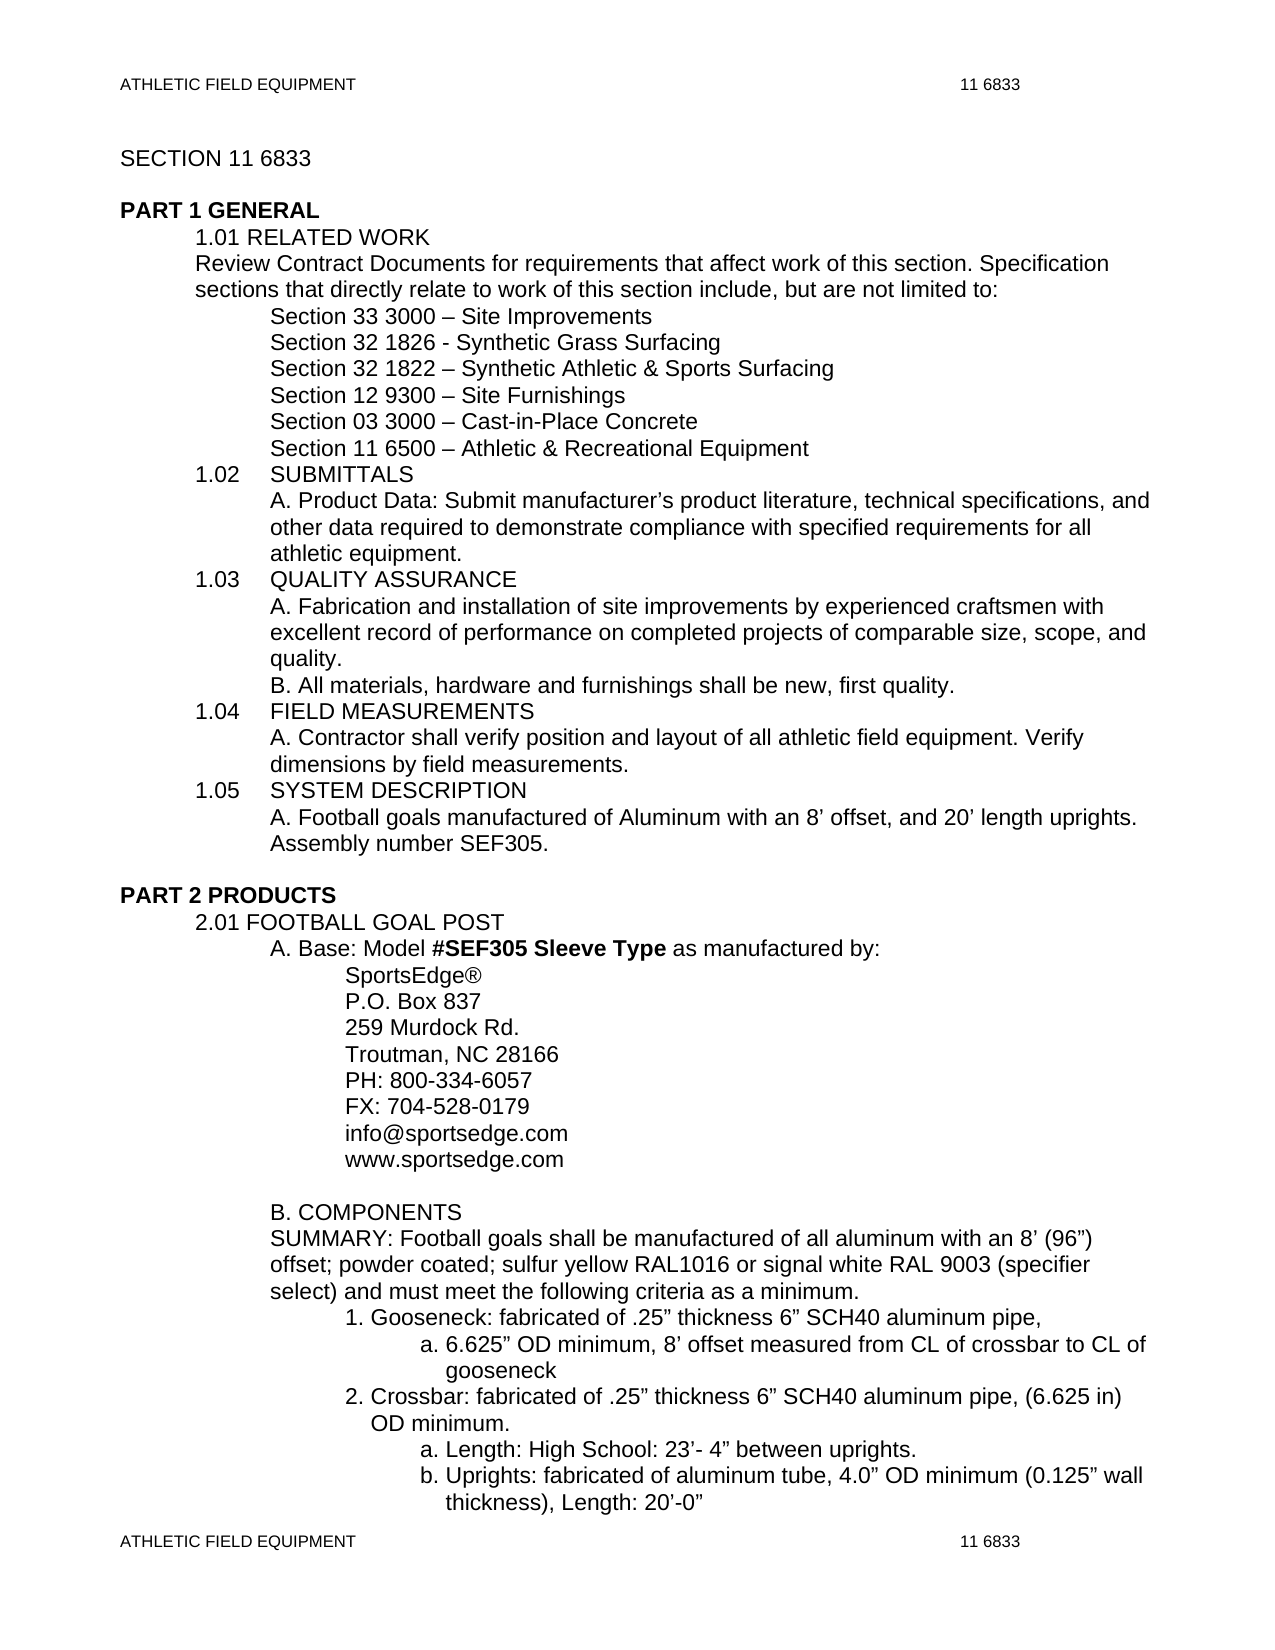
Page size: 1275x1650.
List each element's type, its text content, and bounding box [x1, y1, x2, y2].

text 1.04 FIELD MEASUREMENTS [120, 698, 1155, 724]
text 2.01 FOOTBALL GOAL POST [120, 909, 1155, 935]
text A. Base: Model #SEF305 Sleeve Type as manufactured by: [270, 935, 1155, 962]
subtitle PART 1 GENERAL [120, 197, 1155, 224]
text A. Fabrication and installation of site improvements by experienced craftsmen with excellent record of performance on completed projects of comparable size, scope, and quality. [270, 593, 1155, 672]
text 2. Crossbar: fabricated of .25” thickness 6” SCH40 aluminum pipe, (6.625 in) [345, 1383, 1155, 1409]
text SportsEdge® [270, 962, 1155, 988]
text gooseneck [420, 1357, 1155, 1383]
text Section 11 6500 – Athletic & Recreational Equipment [195, 434, 1155, 461]
text 259 Murdock Rd. [270, 1014, 1155, 1041]
text 1. Gooseneck: fabricated of .25” thickness 6” SCH40 aluminum pipe, [345, 1304, 1155, 1331]
text A. Football goals manufactured of Aluminum with an 8’ offset, and 20’ length uprights. Assembly number SEF305. [270, 803, 1155, 856]
text thickness), Length: 20’-0” [420, 1489, 1155, 1515]
subtitle PART 2 PRODUCTS [120, 882, 1155, 909]
list RELATED WORK [195, 224, 1155, 250]
text Section 33 3000 – Site Improvements [120, 303, 1155, 329]
text 1.02 SUBMITTALS [120, 461, 1155, 487]
text Review Contract Documents for requirements that affect work of this section. Specification sections that directly relate to work of this section include, but are not limited to: [195, 250, 1155, 303]
text OD minimum. [345, 1409, 1155, 1436]
text SUMMARY: Football goals shall be manufactured of all aluminum with an 8’ (96”) offset; powder coated; sulfur yellow RAL1016 or signal white RAL 9003 (specifier select) and must meet the following criteria as a minimum. [270, 1225, 1155, 1304]
list SYSTEM DESCRIPTION [195, 777, 1155, 803]
text B. All materials, hardware and furnishings shall be new, first quality. [120, 672, 1155, 698]
text a. Length: High School: 23’- 4” between uprights. [345, 1436, 1155, 1462]
text Section 03 3000 – Cast-in-Place Concrete [120, 408, 1155, 434]
text PH: 800-334-6057 [270, 1067, 1155, 1093]
text a. 6.625” OD minimum, 8’ offset measured from CL of crossbar to CL of [420, 1331, 1155, 1357]
text info@sportsedge.com [270, 1120, 1155, 1146]
text A. Product Data: Submit manufacturer’s product literature, technical specifications, and other data required to demonstrate compliance with specified requirements for all athletic equipment. [270, 487, 1155, 566]
text Troutman, NC 28166 [270, 1041, 1155, 1067]
text FX: 704-528-0179 [270, 1093, 1155, 1120]
text SECTION 11 6833 [120, 144, 1155, 171]
text P.O. Box 837 [270, 988, 1155, 1014]
text Section 12 9300 – Site Furnishings [120, 382, 1155, 408]
text Section 32 1822 – Synthetic Athletic & Sports Surfacing [120, 355, 1155, 382]
text A. Contractor shall verify position and layout of all athletic field equipment. Verify dimensions by field measurements. [270, 724, 1155, 777]
text www.sportsedge.com [270, 1146, 1155, 1172]
text b. Uprights: fabricated of aluminum tube, 4.0” OD minimum (0.125” wall [420, 1462, 1155, 1489]
text B. COMPONENTS [195, 1199, 1155, 1225]
text Section 32 1826 - Synthetic Grass Surfacing [195, 329, 1155, 355]
text 1.03 QUALITY ASSURANCE [120, 566, 1155, 593]
